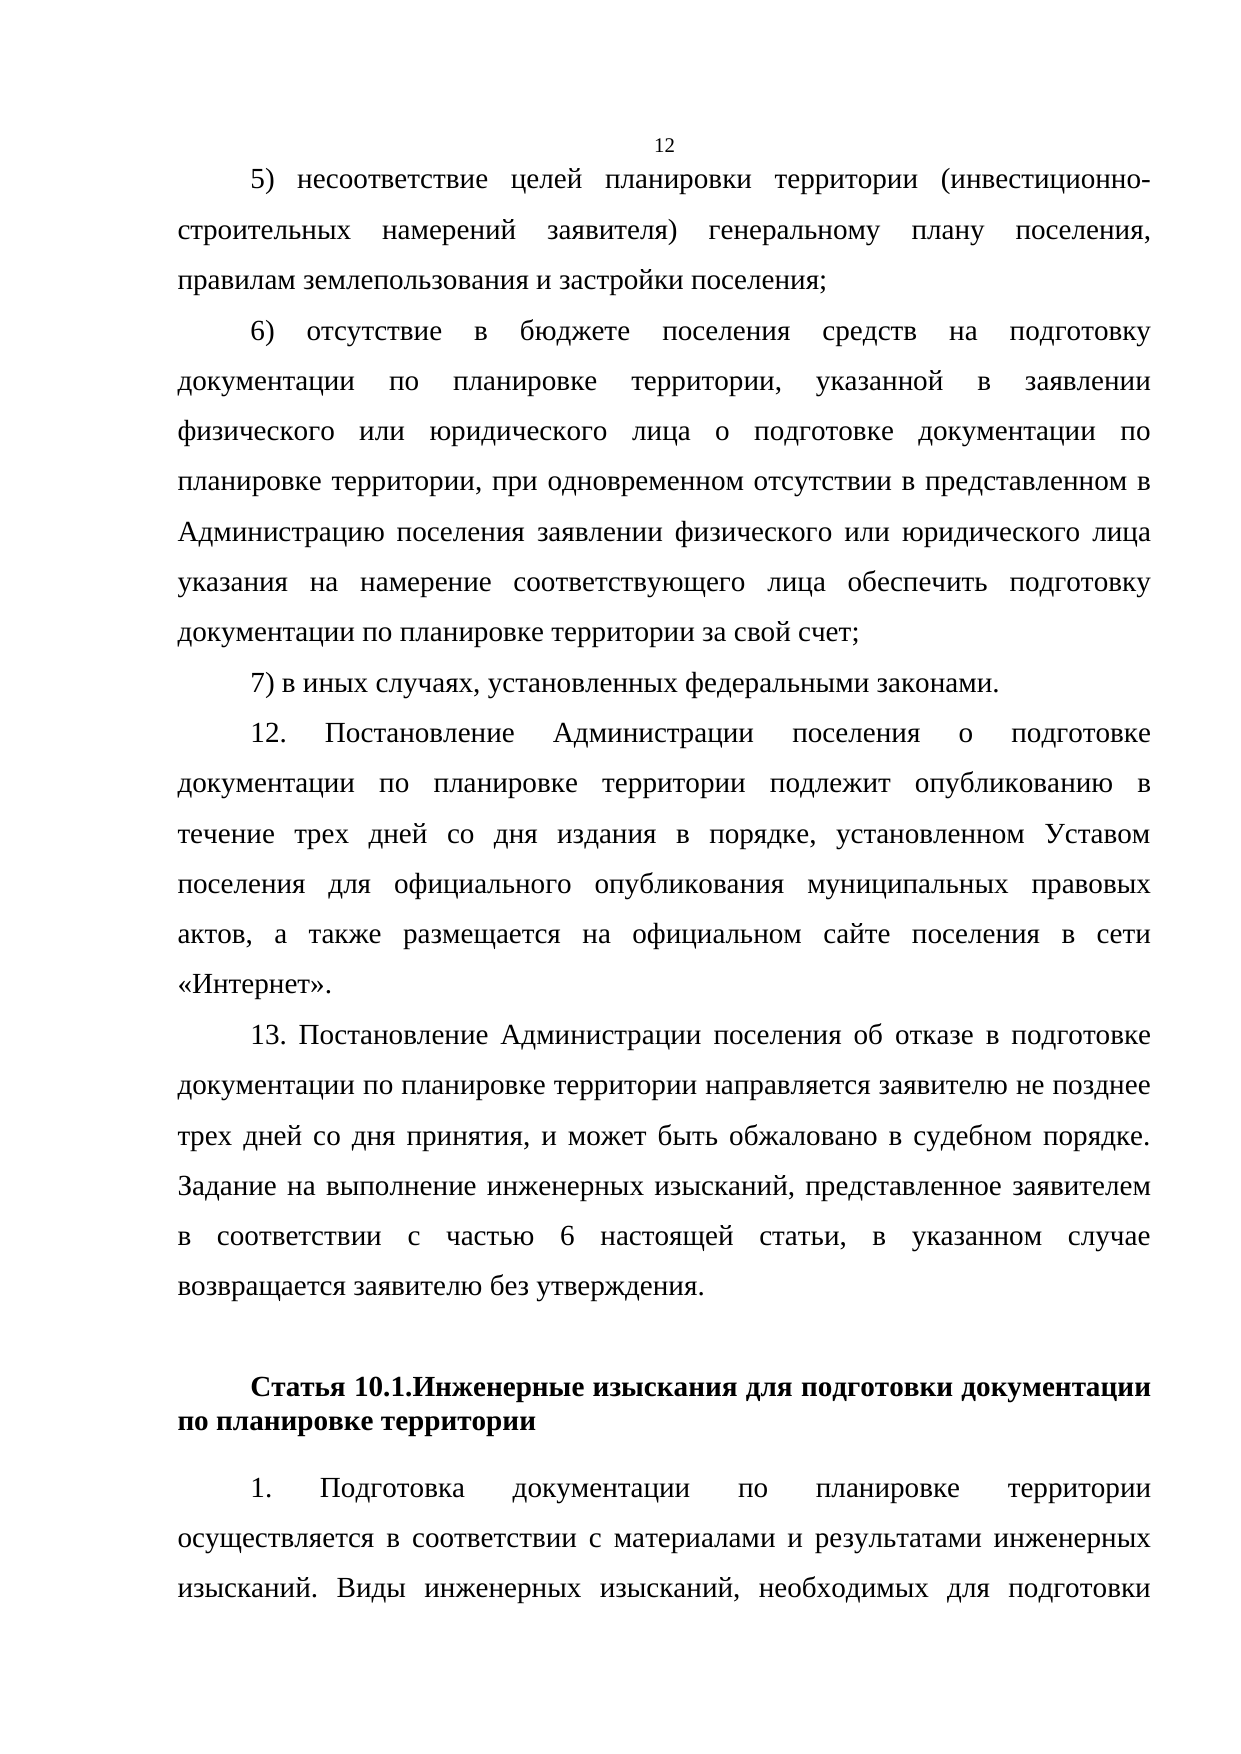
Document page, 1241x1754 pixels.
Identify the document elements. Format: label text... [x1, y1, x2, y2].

text 6) отсутствие в бюджете поселения средств на подготовку документации по планировке территории, указанной в заявлении физического или юридического лица о подготовке документации по планировке территории, при одновременном отсутствии в представленном в Администрацию поселения заявлении физического или юридического лица указания на намерение соответствующего лица обеспечить подготовку документации по планировке территории за свой счет; [177, 313, 1152, 648]
text 5) несоответствие целей планировки территории (инвестиционно-строительных намерений заявителя) генеральному плану поселения, правилам землепользования и застройки поселения; [177, 162, 1152, 296]
text Статья 10.1.Инженерные изыскания для подготовки документации по планировке территории [177, 1369, 1152, 1436]
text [177, 1470, 1152, 1604]
text 12. Постановление Администрации поселения о подготовке документации по планировке территории подлежит опубликованию в течение трех дней со дня издания в порядке, установленном Уставом поселения для официального опубликования муниципальных правовых актов, а также размещается на официальном сайте поселения в сети «Интернет». [177, 715, 1152, 1000]
text 7) в иных случаях, установленных федеральными законами. [177, 665, 1152, 698]
text 13. Постановление Администрации поселения об отказе в подготовке документации по планировке территории направляется заявителю не позднее трех дней со дня принятия, и может быть обжаловано в судебном порядке. Задание на выполнение инженерных изысканий, представленное заявителем в соответствии с частью 6 настоящей статьи, в указанном случае возвращается заявителю без утверждения. [177, 1017, 1152, 1302]
